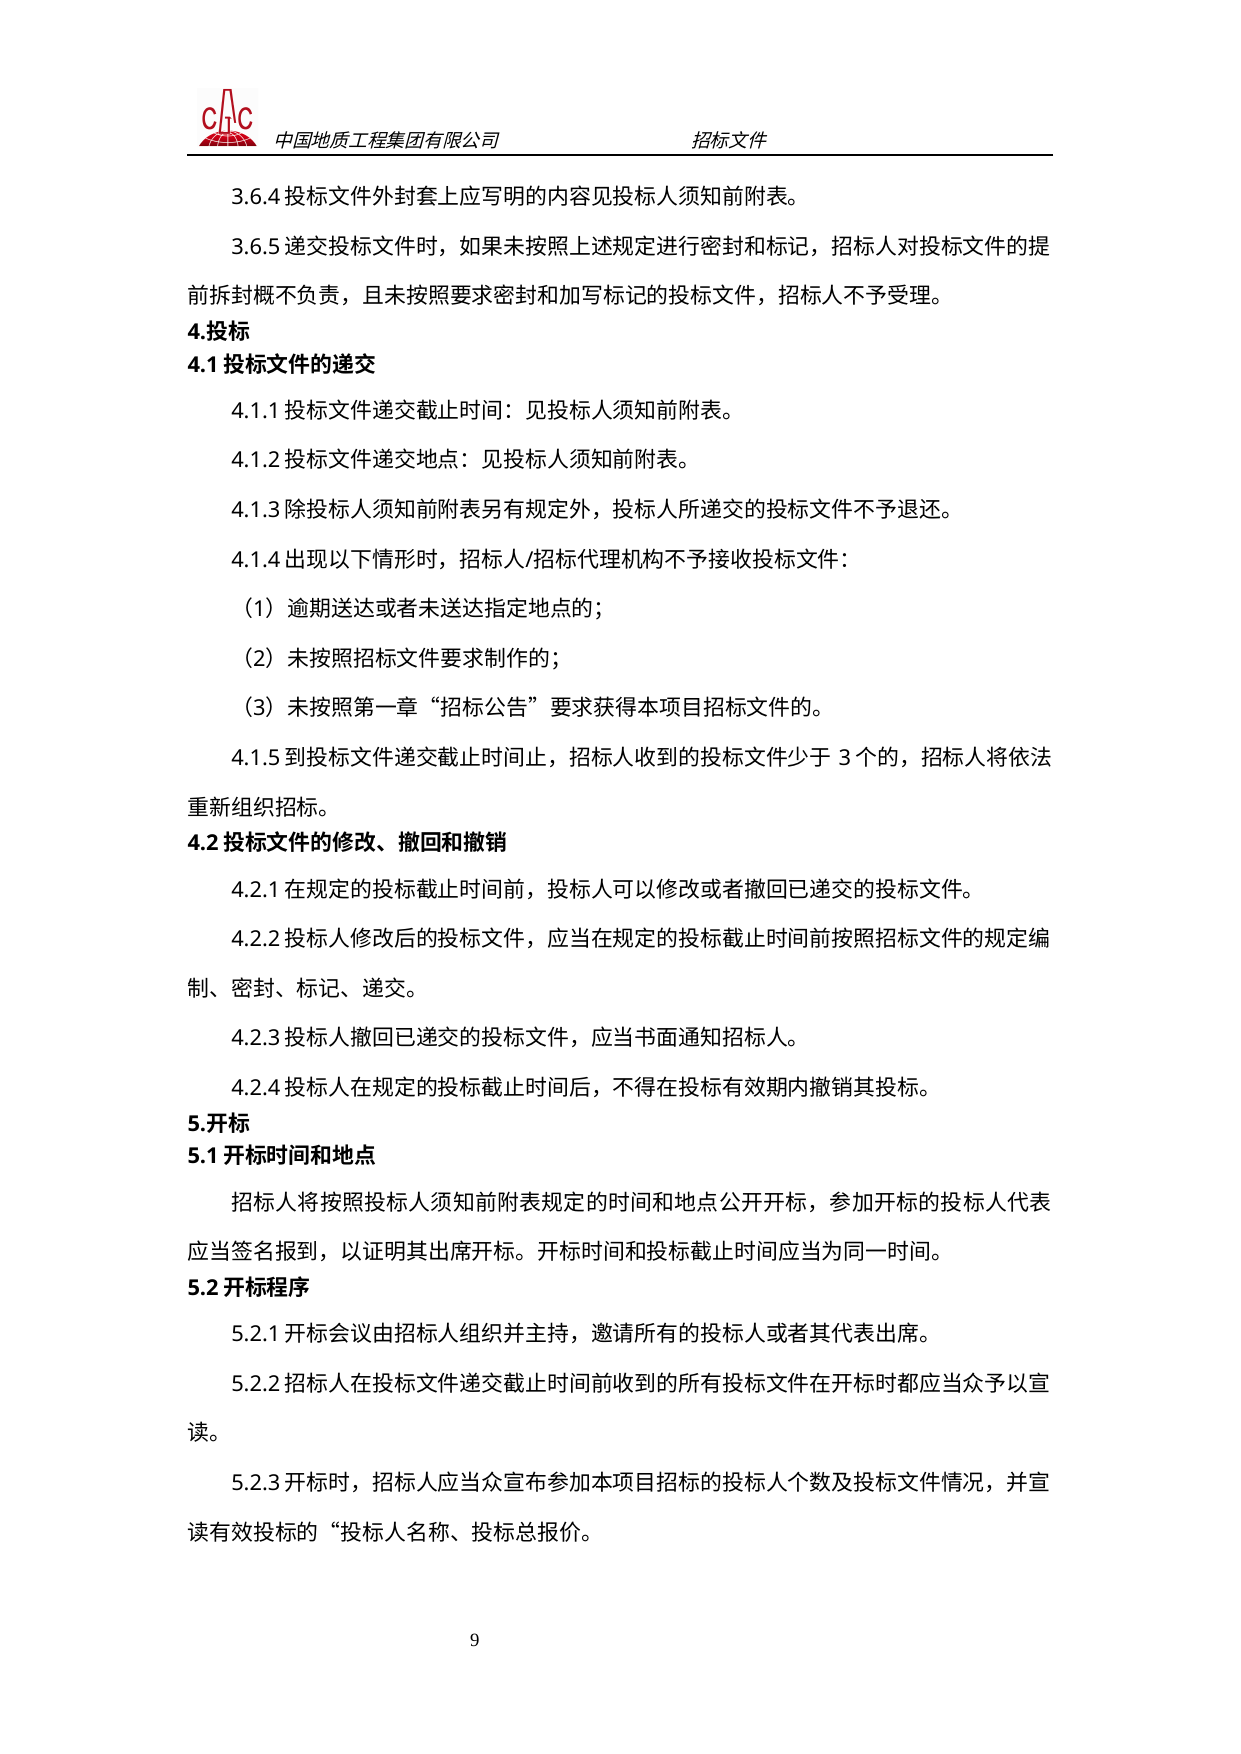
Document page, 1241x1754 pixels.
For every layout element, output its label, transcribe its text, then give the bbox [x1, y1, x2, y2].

text 5.2.2招标人在投标文件递交截止时间前收到的所有投标文件在开标时都应当众予以宣读。 [187, 1352, 1053, 1451]
text （2）未按照招标文件要求制作的； [187, 627, 1053, 676]
text 4.1.2投标文件递交地点：见投标人须知前附表。 [187, 428, 1053, 478]
text 4.1.4出现以下情形时，招标人/招标代理机构不予接收投标文件： [187, 527, 1053, 577]
text 4.2.1在规定的投标截止时间前，投标人可以修改或者撤回已递交的投标文件。 [187, 857, 1053, 907]
text 5.1开标时间和地点 [187, 1138, 1053, 1170]
text （3）未按照第一章“招标公告”要求获得本项目招标文件的。 [187, 676, 1053, 726]
text 4.2.3投标人撤回已递交的投标文件，应当书面通知招标人。 [187, 1006, 1053, 1056]
text 5.2开标程序 [187, 1269, 1053, 1302]
text 4.1.5到投标文件递交截止时间止，招标人收到的投标文件少于3个的，招标人将依法重新组织招标。 [187, 726, 1053, 825]
text 3.6.4投标文件外封套上应写明的内容见投标人须知前附表。 [187, 165, 1053, 214]
text 4.1.3除投标人须知前附表另有规定外，投标人所递交的投标文件不予退还。 [187, 478, 1053, 527]
text 5.2.3开标时，招标人应当众宣布参加本项目招标的投标人个数及投标文件情况，并宣读有效投标的“投标人名称、投标总报价。 [187, 1451, 1053, 1550]
text 招标人将按照投标人须知前附表规定的时间和地点公开开标，参加开标的投标人代表应当签名报到，以证明其出席开标。开标时间和投标截止时间应当为同一时间。 [187, 1170, 1053, 1269]
picture [197, 88, 259, 147]
text 5.开标 [187, 1105, 1053, 1138]
text 4.2.4投标人在规定的投标截止时间后，不得在投标有效期内撤销其投标。 [187, 1056, 1053, 1105]
text 3.6.5递交投标文件时，如果未按照上述规定进行密封和标记，招标人对投标文件的提前拆封概不负责，且未按照要求密封和加写标记的投标文件，招标人不予受理。 [187, 214, 1053, 314]
text 4.2.2投标人修改后的投标文件，应当在规定的投标截止时间前按照招标文件的规定编制、密封、标记、递交。 [187, 907, 1053, 1006]
text 5.2.1开标会议由招标人组织并主持，邀请所有的投标人或者其代表出席。 [187, 1302, 1053, 1352]
text 4.1投标文件的递交 [187, 346, 1053, 379]
text 4.投标 [187, 314, 1053, 346]
text 4.2投标文件的修改、撤回和撤销 [187, 825, 1053, 857]
text 4.1.1投标文件递交截止时间：见投标人须知前附表。 [187, 379, 1053, 428]
text （1）逾期送达或者未送达指定地点的； [187, 577, 1053, 627]
